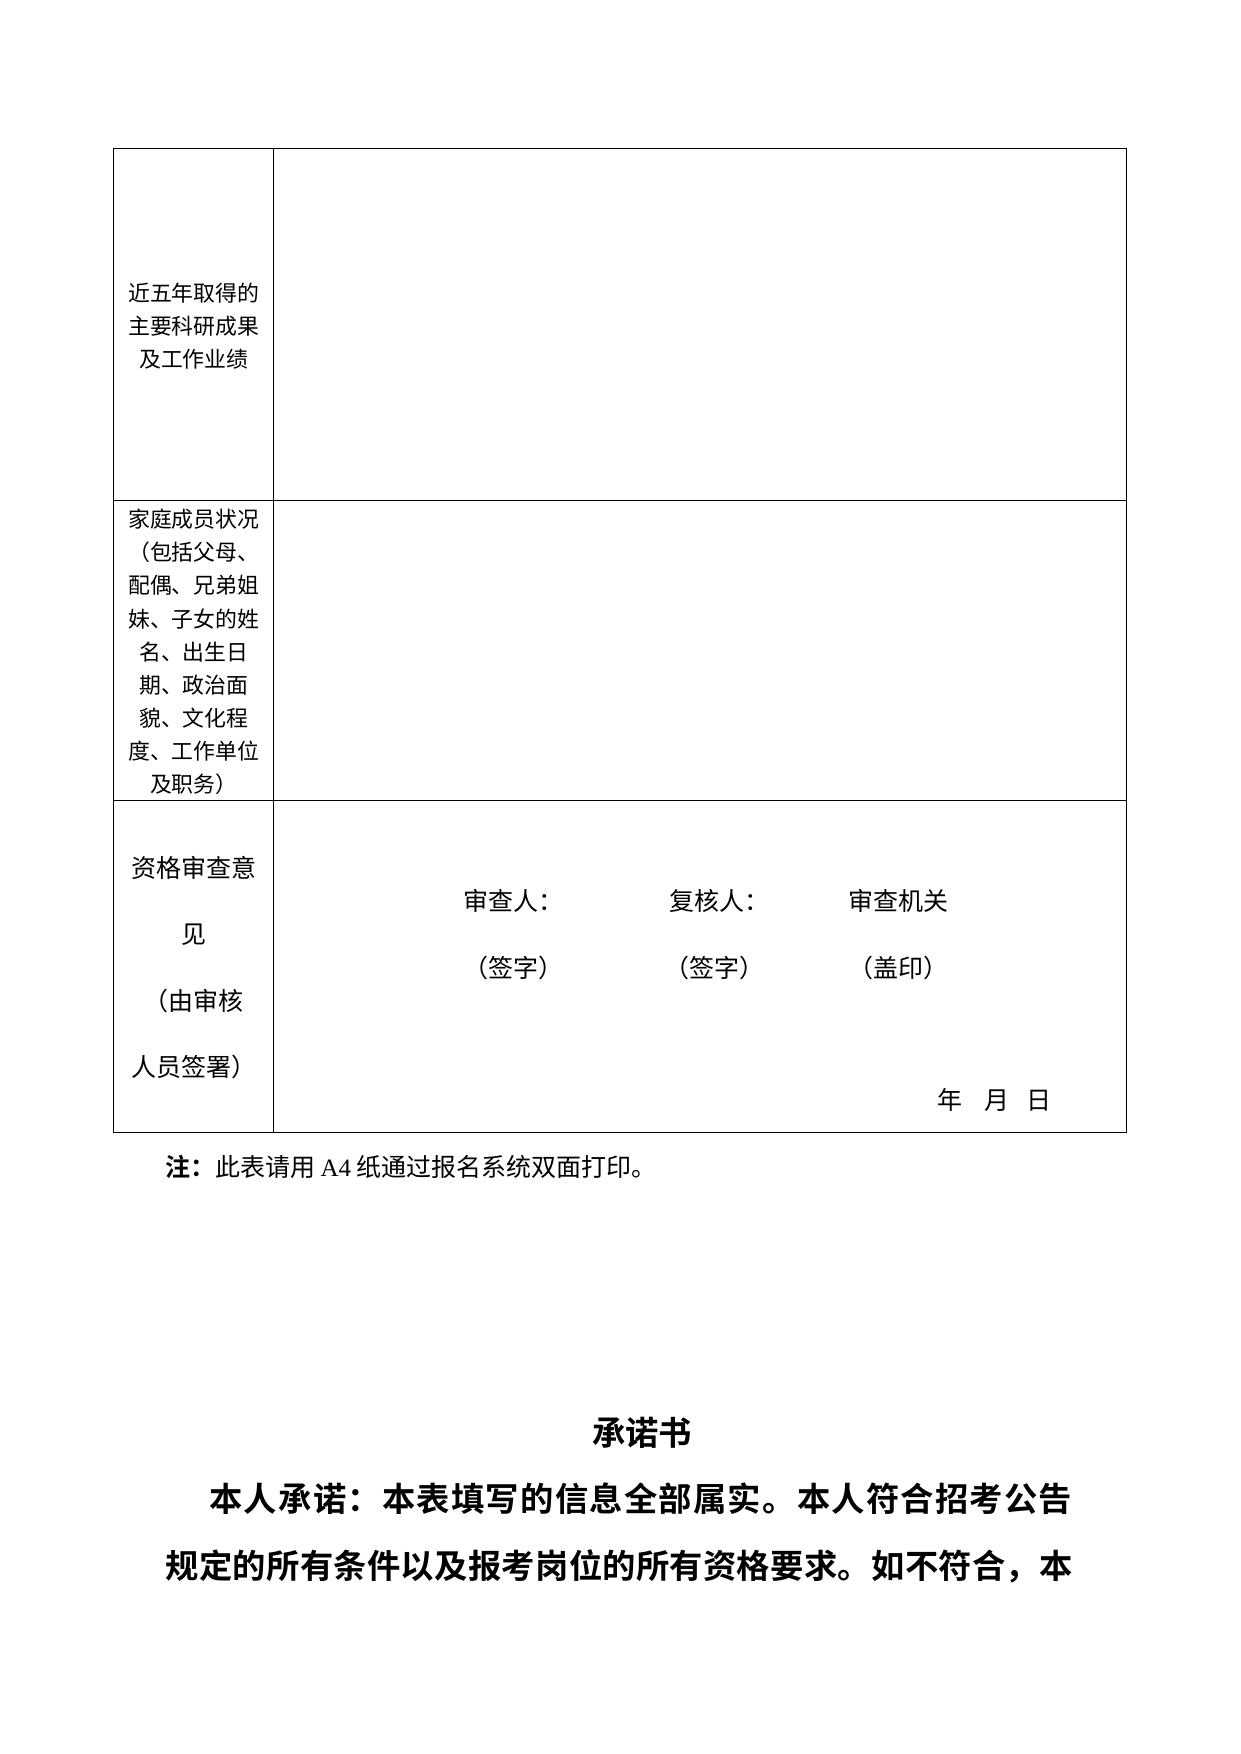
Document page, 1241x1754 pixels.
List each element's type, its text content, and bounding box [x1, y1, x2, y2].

table_cell 家庭成员状况（包括父母、配偶、兄弟姐妹、子女的姓名、出生日期、政治面貌、文化程度、工作单位及职务） [114, 501, 273, 799]
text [165, 1464, 1075, 1597]
table_cell 审查人： 复核人： 审查机关 （签字） （签字） （盖印） 年 月 日 [274, 801, 1126, 1132]
table_cell 近五年取得的主要科研成果及工作业绩 [114, 149, 273, 500]
text 承诺书 [165, 1398, 1075, 1464]
text 注：此表请用A4纸通过报名系统双面打印。 [165, 1133, 1075, 1199]
table_cell 资格审查意见 （由审核 人员签署） [114, 801, 273, 1132]
table_cell [274, 501, 1126, 799]
table_cell [274, 149, 1126, 500]
